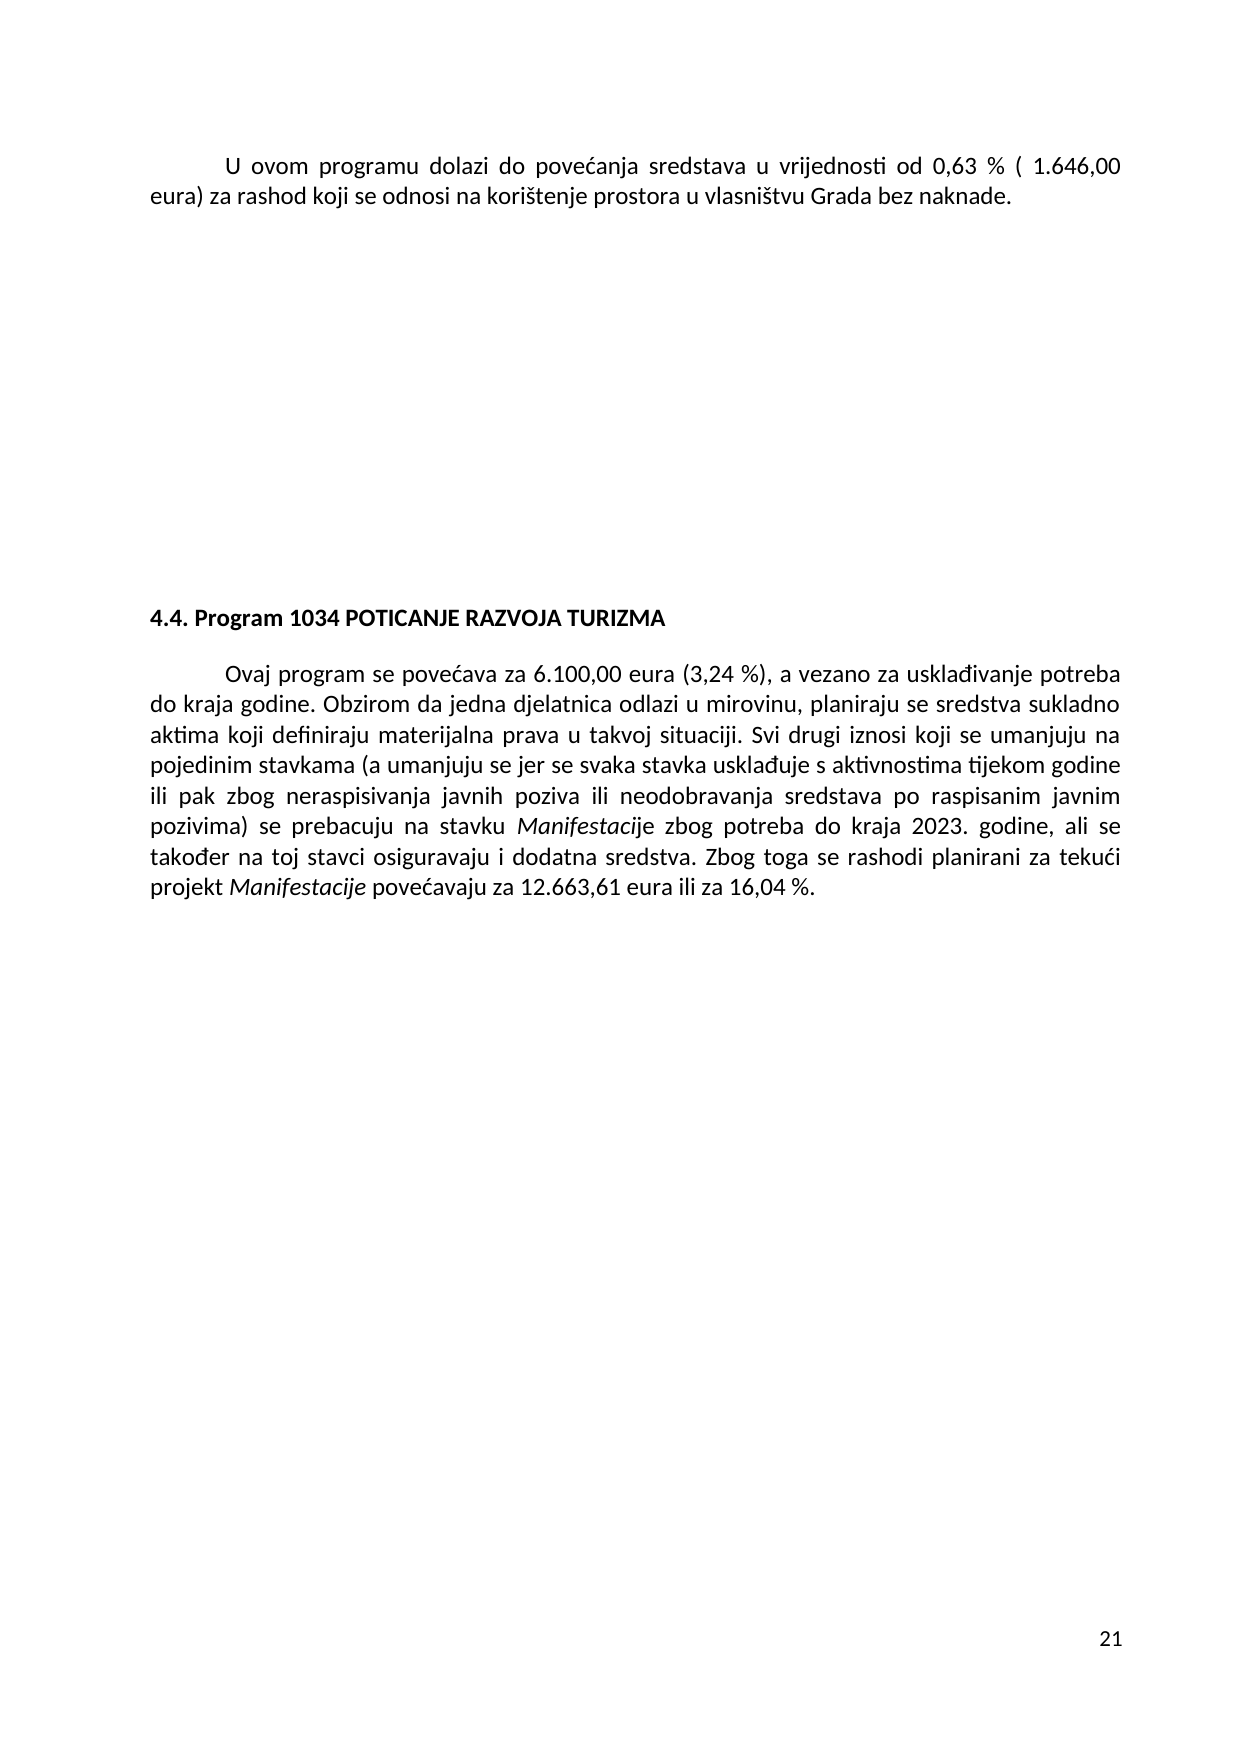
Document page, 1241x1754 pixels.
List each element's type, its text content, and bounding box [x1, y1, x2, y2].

text 4.4. Program 1034 POTICANJE RAZVOJA TURIZMA [150, 602, 1122, 632]
text U ovom programu dolazi do povećanja sredstava u vrijednosti od 0,63 % ( 1.646,00 eura) za rashod koji se odnosi na korištenje prostora u vlasništvu Grada bez naknade. [150, 150, 1122, 211]
text Ovaj program se povećava za 6.100,00 eura (3,24 %), a vezano za usklađivanje potreba do kraja godine. Obzirom da jedna djelatnica odlazi u mirovinu, planiraju se sredstva sukladno aktima koji definiraju materijalna prava u takvoj situaciji. Svi drugi iznosi koji se umanjuju na pojedinim stavkama (a umanjuju se jer se svaka stavka usklađuje s aktivnostima tijekom godine ili pak zbog neraspisivanja javnih poziva ili neodobravanja sredstava po raspisanim javnim pozivima) se prebacuju na stavku Manifestacije zbog potreba do kraja 2023. godine, ali se također na toj stavci osiguravaju i dodatna sredstva. Zbog toga se rashodi planirani za tekući projekt Manifestacije povećavaju za 12.663,61 eura ili za 16,04 %. [150, 658, 1122, 902]
